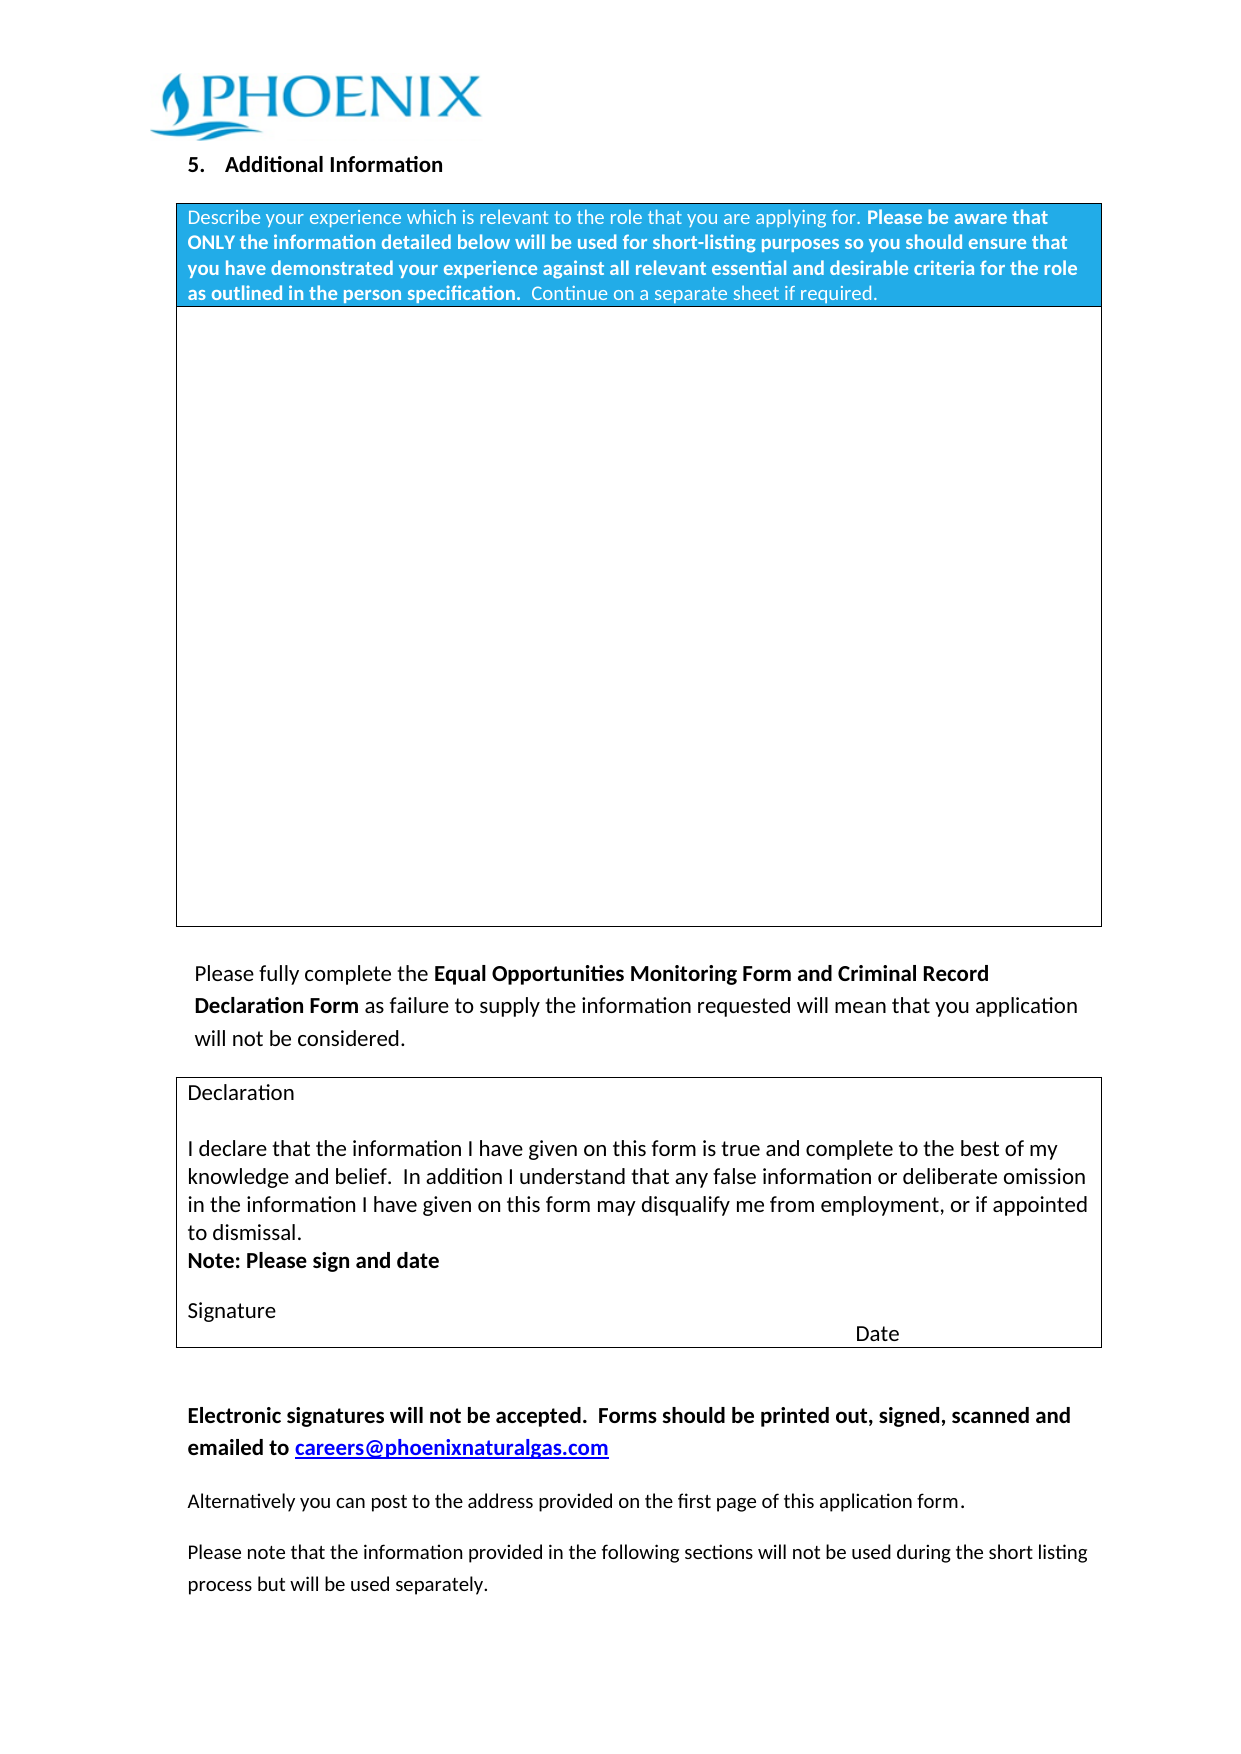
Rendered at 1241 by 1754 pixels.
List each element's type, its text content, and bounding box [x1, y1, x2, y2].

text Please fully complete the Equal Opportunities Monitoring Form and Criminal Record Declaration Form as failure to supply the information requested will mean that you application will not be considered. [194, 959, 1090, 1052]
table_cell Date [844, 1274, 1101, 1347]
table_cell Signature [177, 1274, 844, 1347]
table_header Declaration I declare that the information I have given on this form is true and complete to the best of my knowledge and belief. In addition I understand that any false information or deliberate omission in the information I have given on this form may disqualify me from employment, or if appointed to dismissal. Note: Please sign and date [177, 1078, 1101, 1274]
table_header Describe your experience which is relevant to the role that you are applying for. Please be aware that ONLY the information detailed below will be used for short-listing purposes so you should ensure that you have demonstrated your experience against all relevant essential and desirable criteria for the role as outlined in the person specification. Continue on a separate sheet if required. [177, 204, 1101, 306]
list Additional Information [187, 150, 1090, 178]
table_cell [177, 307, 1101, 926]
text Alternatively you can post to the address provided on the first page of this application form. [187, 1486, 1090, 1514]
picture [150, 73, 486, 149]
text Electronic signatures will not be accepted. Forms should be printed out, signed, scanned and emailed to careers@phoenixnaturalgas.com [187, 1401, 1090, 1461]
text Please note that the information provided in the following sections will not be used during the short listing process but will be used separately. [187, 1539, 1090, 1597]
